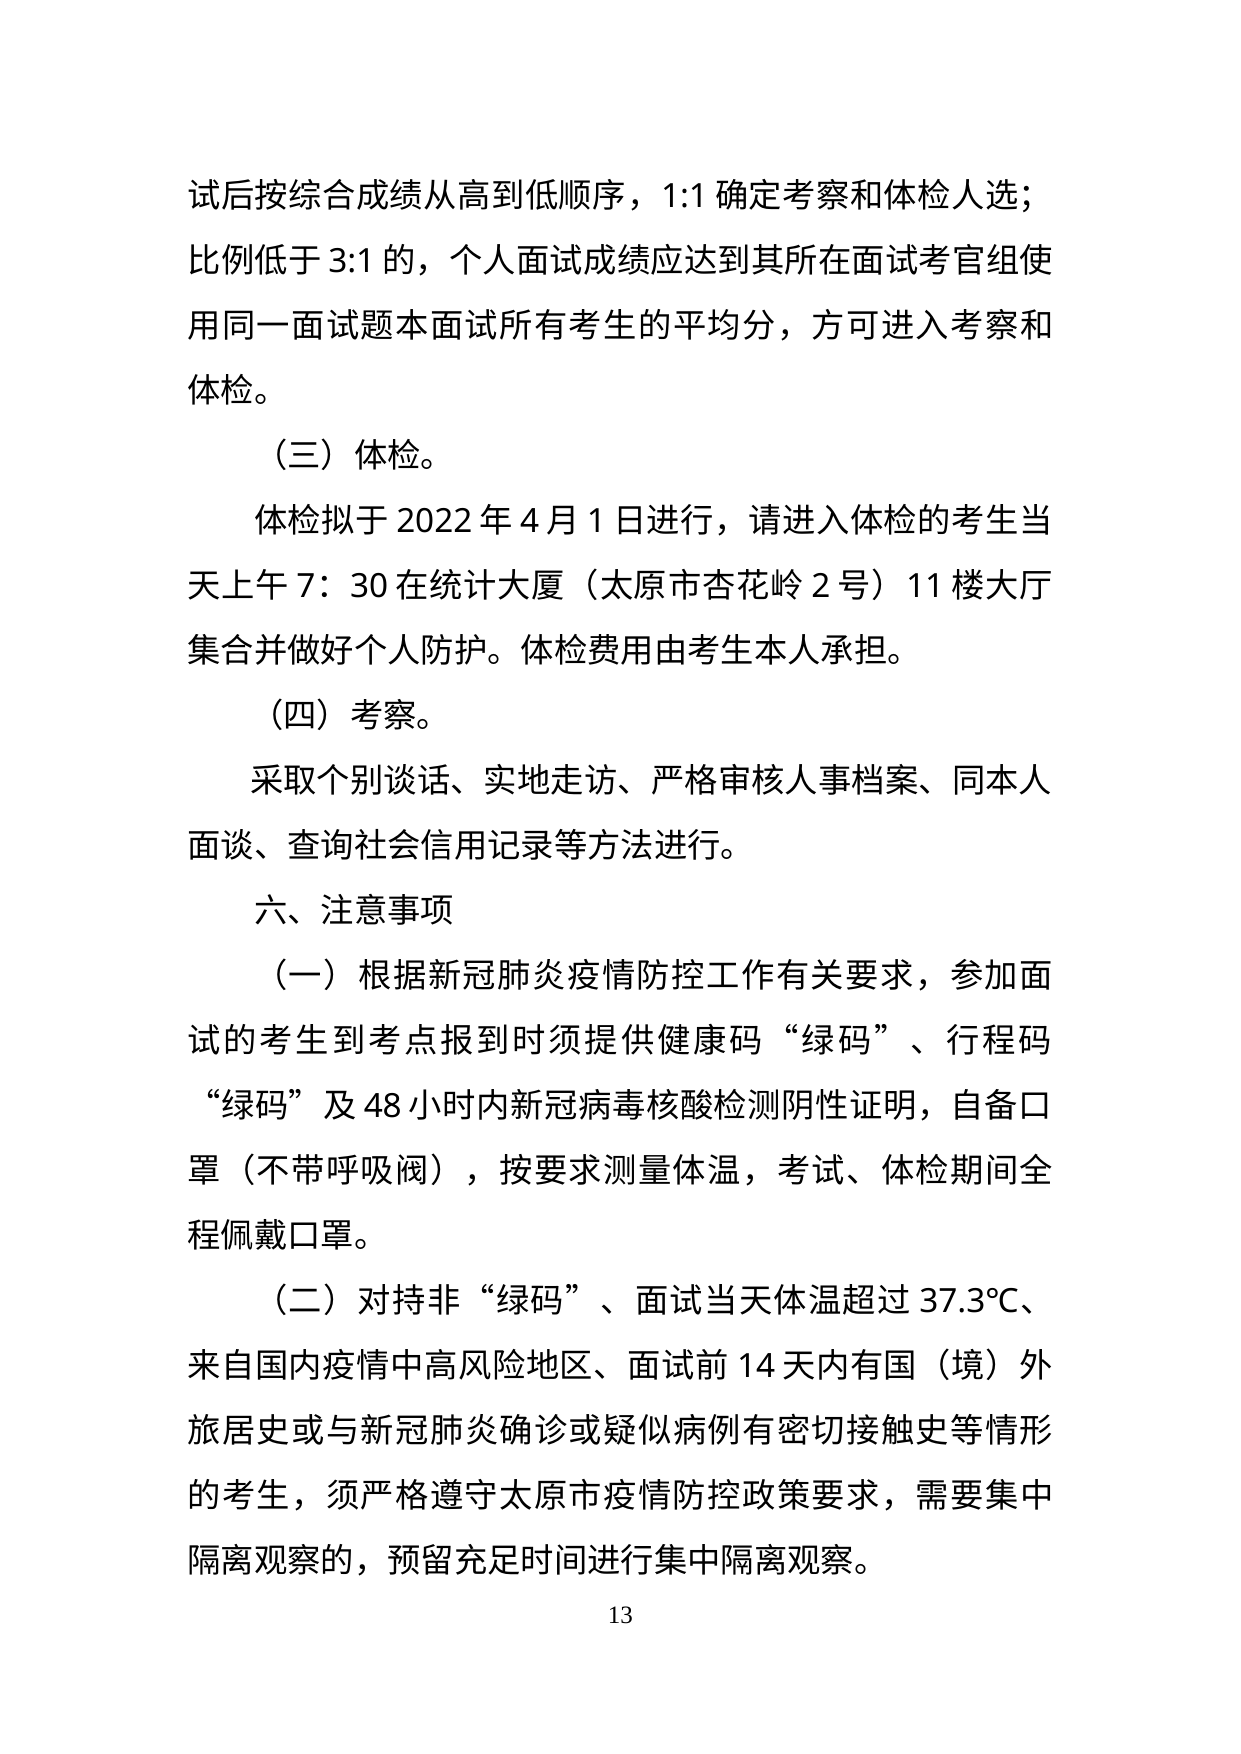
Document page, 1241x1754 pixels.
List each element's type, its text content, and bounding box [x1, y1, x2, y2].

text 体检拟于2022年4月1日进行，请进入体检的考生当天上午7：30在统计大厦（太原市杏花岭2号）11楼大厅集合并做好个人防护。体检费用由考生本人承担。 [187, 485, 1053, 680]
text （三）体检。 [187, 420, 1053, 485]
text （二）对持非“绿码”、面试当天体温超过37.3℃、来自国内疫情中高风险地区、面试前14天内有国（境）外旅居史或与新冠肺炎确诊或疑似病例有密切接触史等情形的考生，须严格遵守太原市疫情防控政策要求，需要集中隔离观察的，预留充足时间进行集中隔离观察。 [187, 1265, 1053, 1590]
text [187, 160, 1053, 420]
text 采取个别谈话、实地走访、严格审核人事档案、同本人面谈、查询社会信用记录等方法进行。 [187, 745, 1053, 875]
text 六、注意事项 [187, 875, 1053, 940]
text （四）考察。 [187, 680, 1053, 745]
text （一）根据新冠肺炎疫情防控工作有关要求，参加面试的考生到考点报到时须提供健康码“绿码”、行程码“绿码”及48小时内新冠病毒核酸检测阴性证明，自备口罩（不带呼吸阀），按要求测量体温，考试、体检期间全程佩戴口罩。 [187, 940, 1053, 1265]
